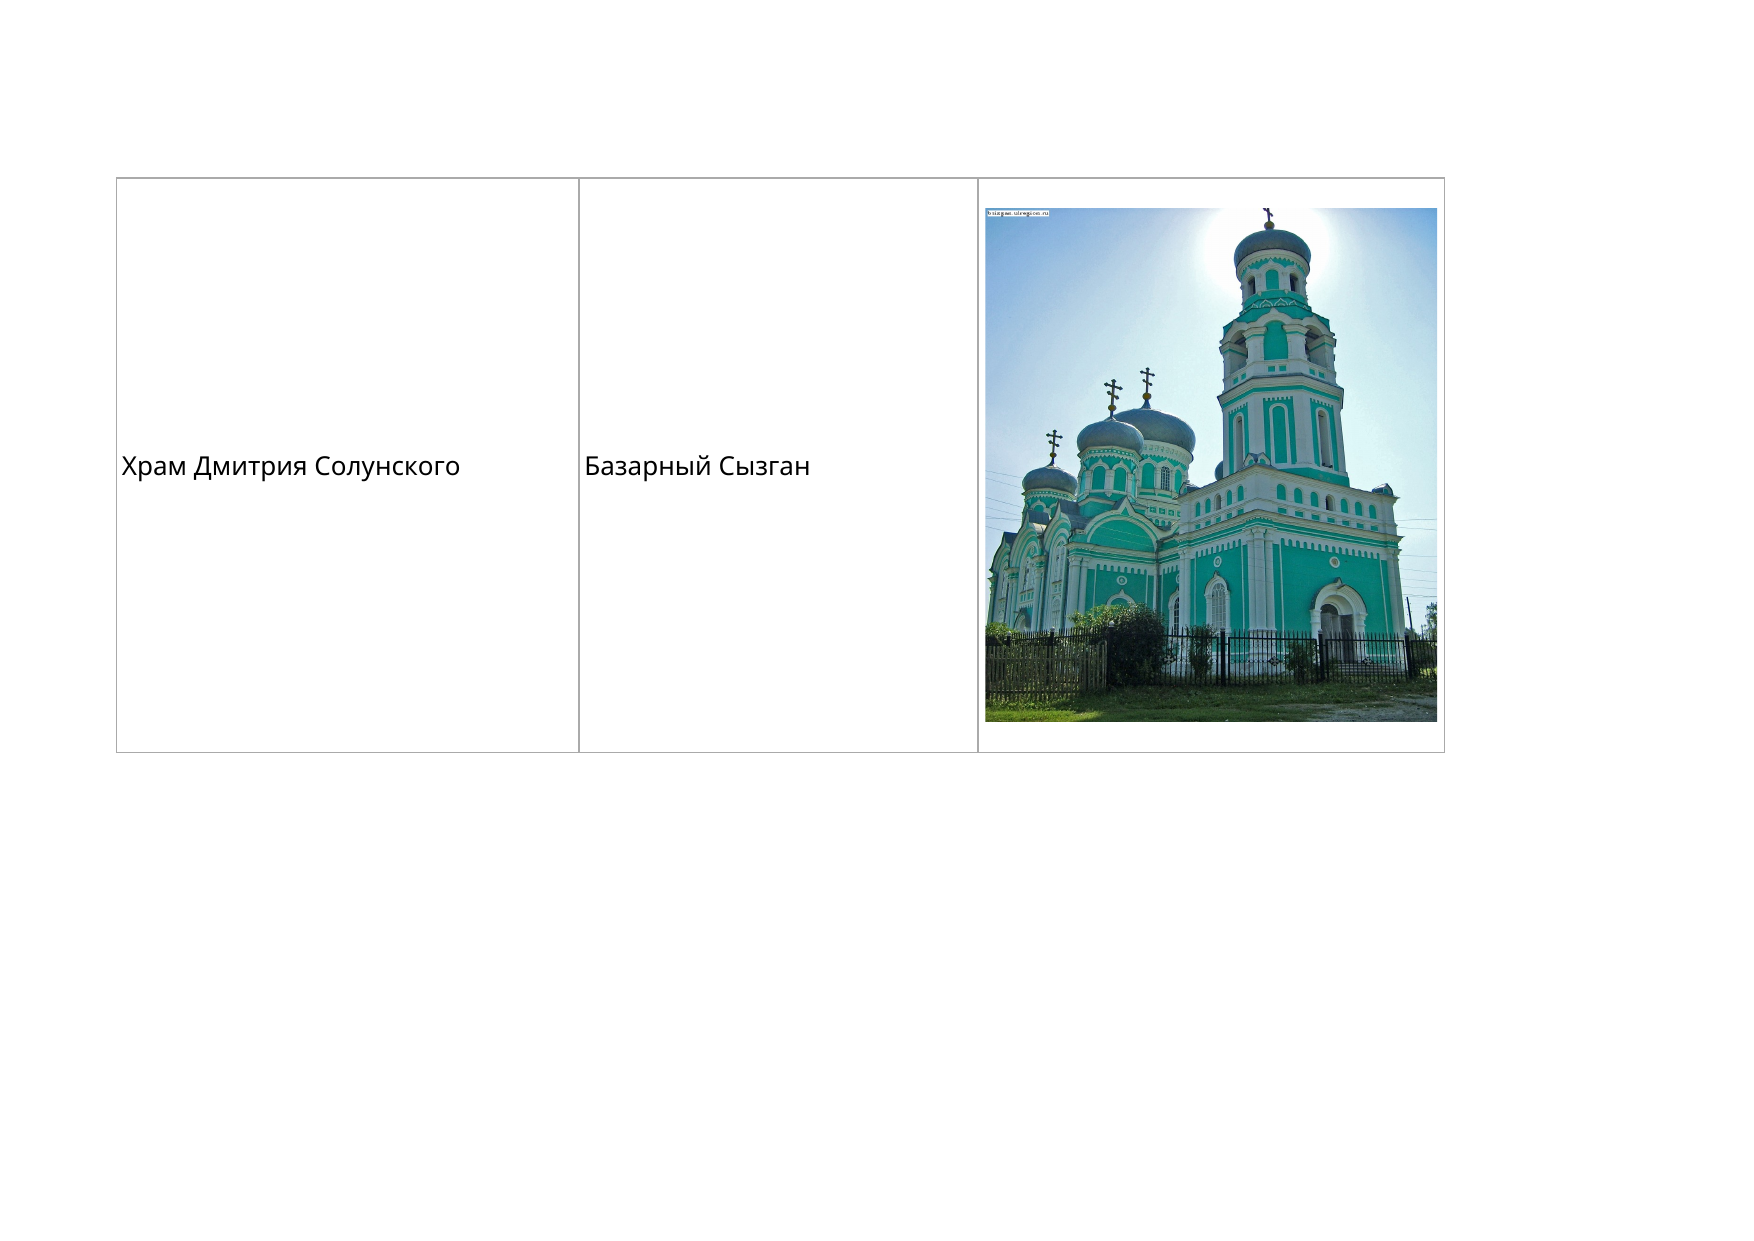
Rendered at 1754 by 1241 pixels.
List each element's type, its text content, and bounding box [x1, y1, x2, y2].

table_cell [979, 179, 1444, 752]
table_cell Храм Дмитрия Солунского [117, 179, 578, 752]
picture [985, 208, 1438, 722]
table_cell Базарный Сызган [580, 179, 977, 752]
